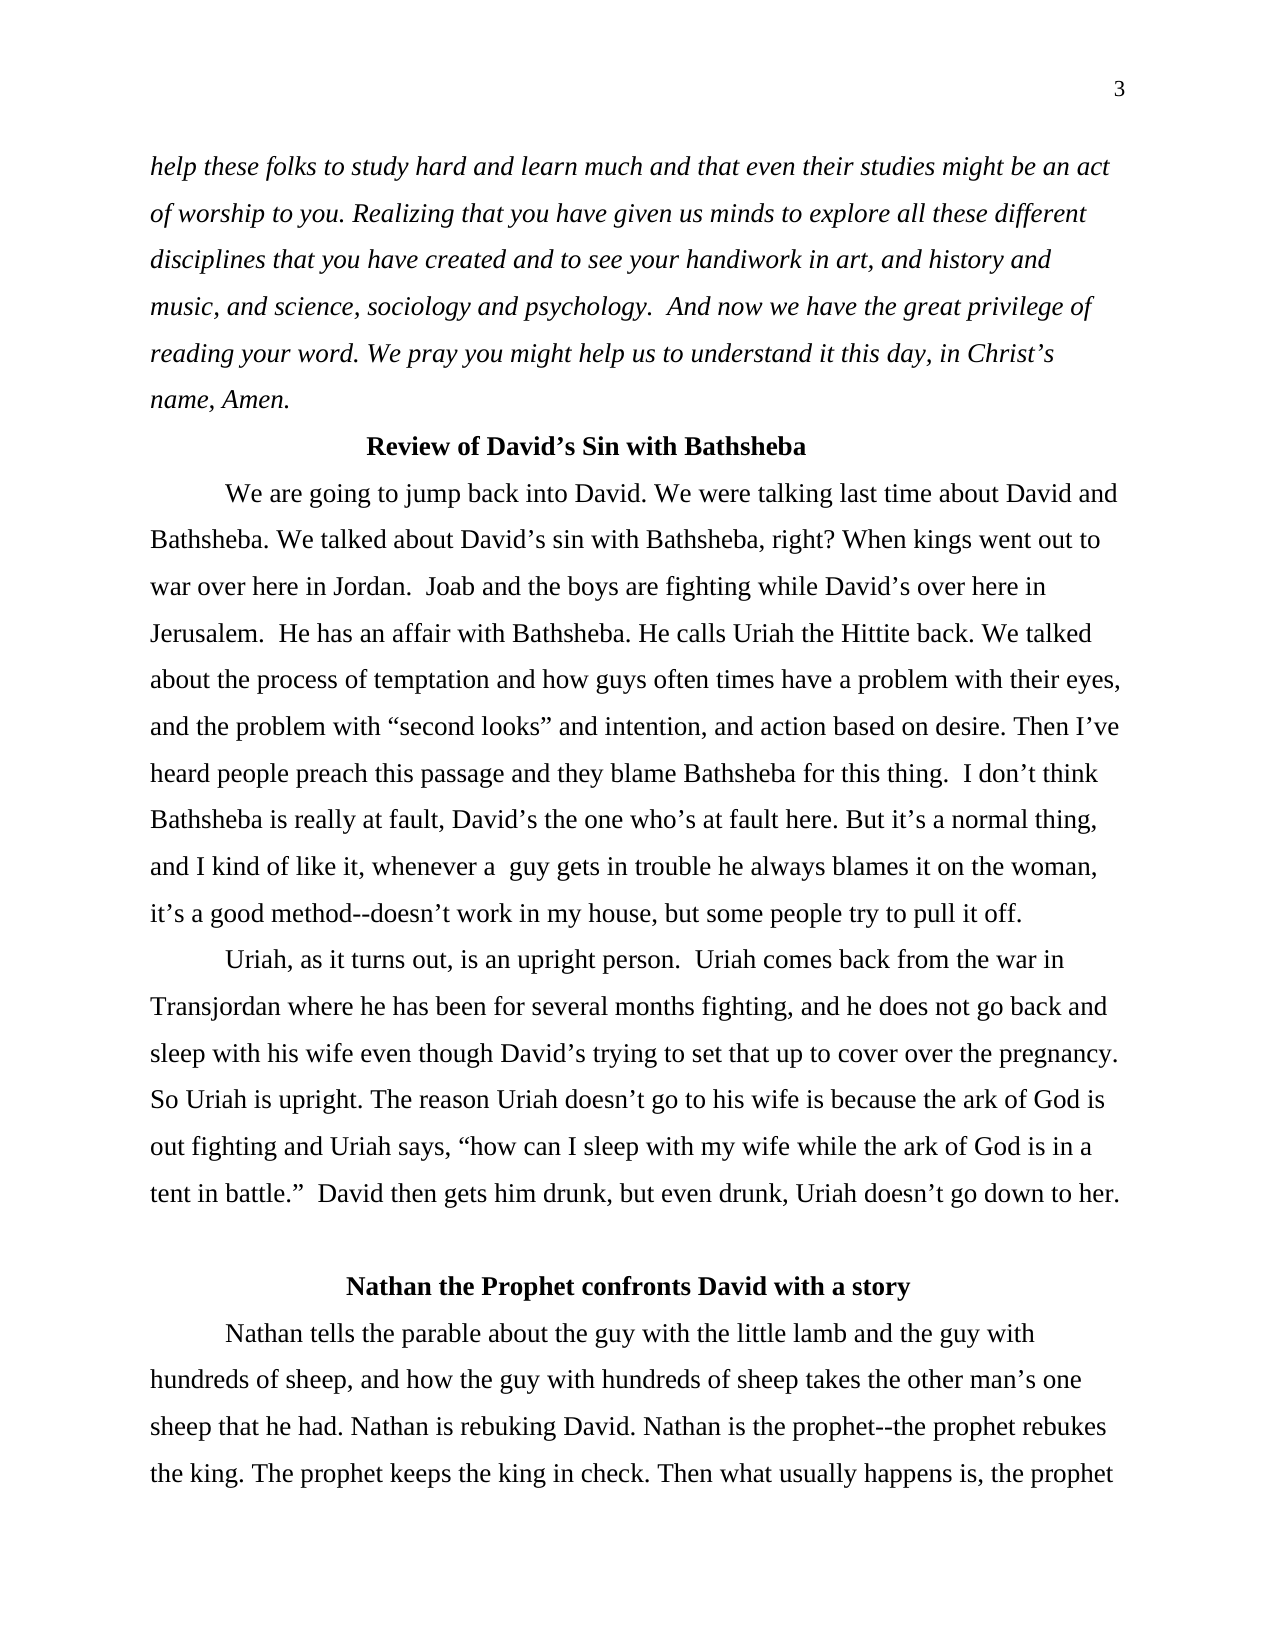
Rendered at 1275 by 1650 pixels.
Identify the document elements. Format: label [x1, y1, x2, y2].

text [150, 150, 1125, 1488]
